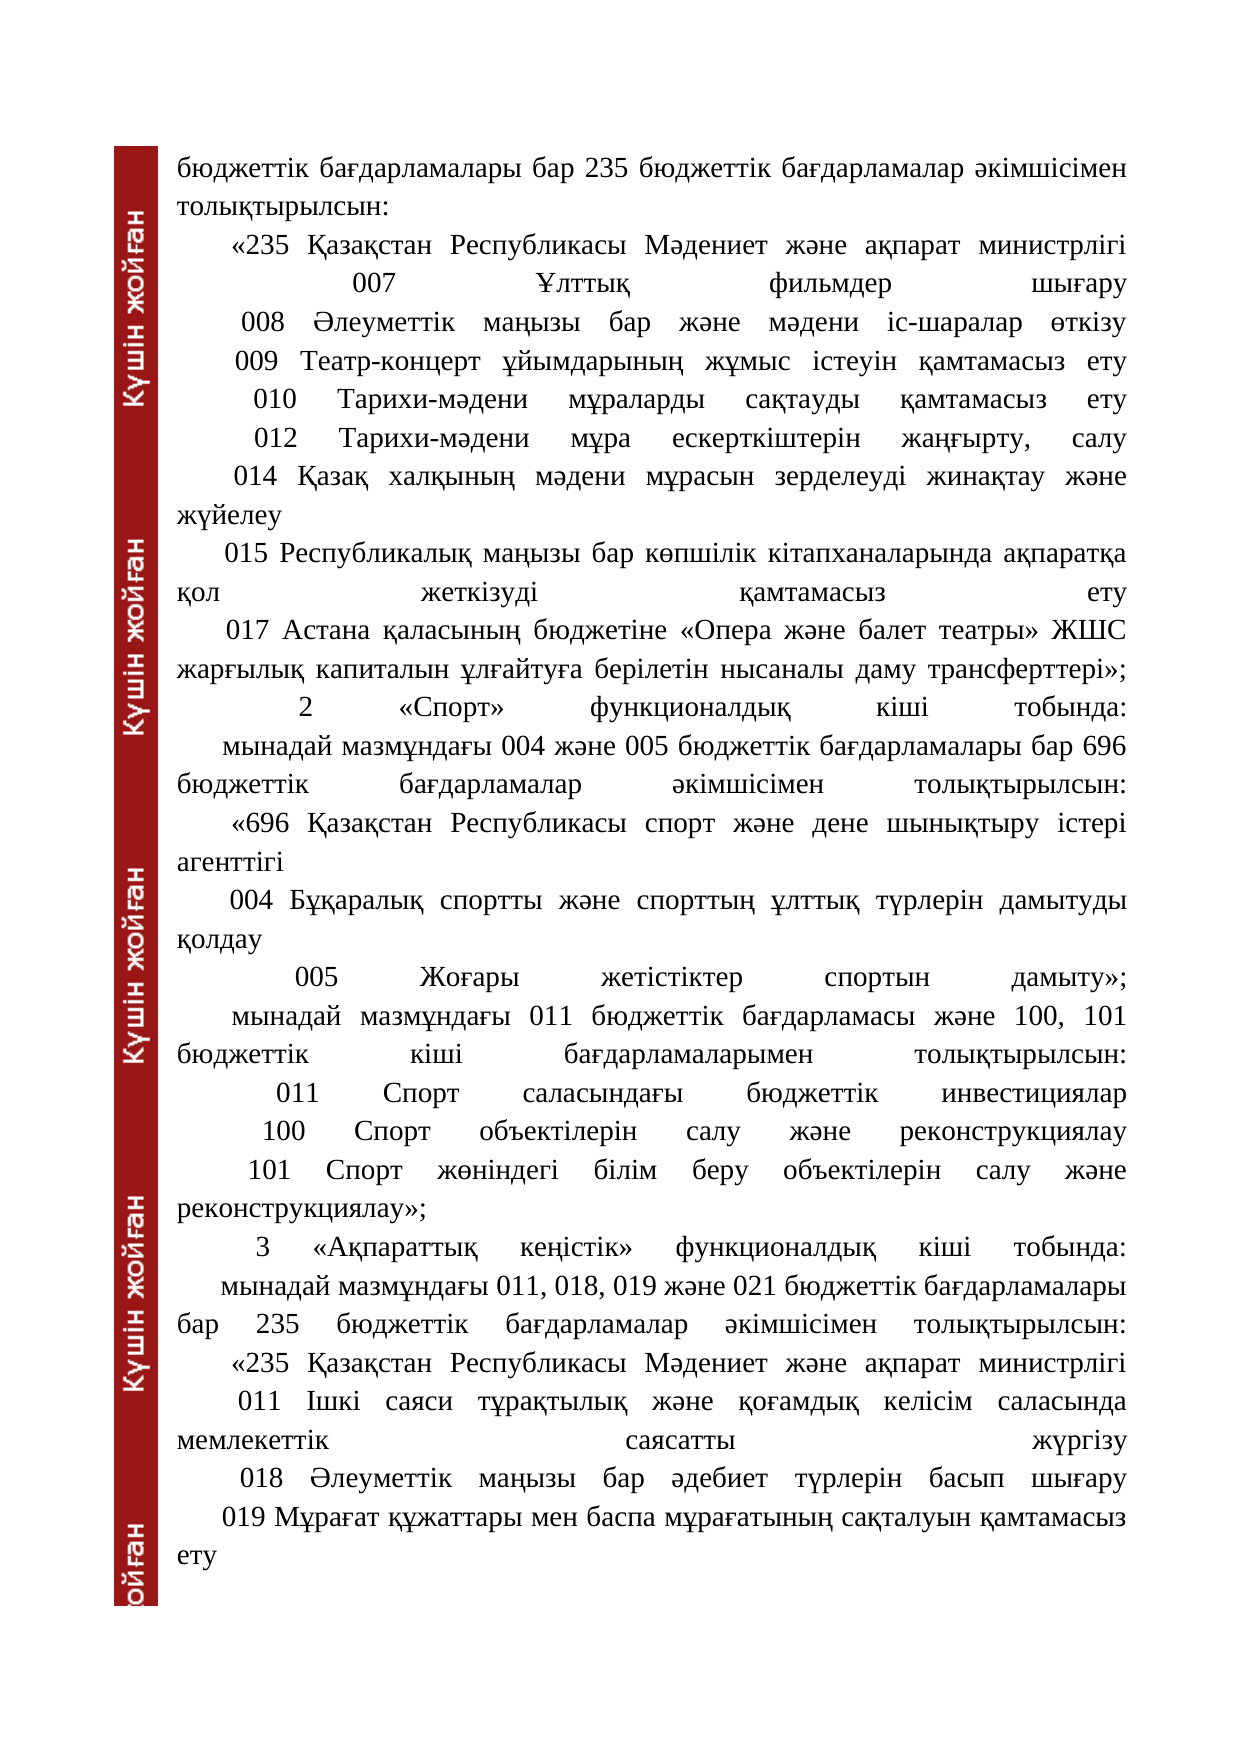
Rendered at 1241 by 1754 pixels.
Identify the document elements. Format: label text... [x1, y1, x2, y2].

picture [114, 146, 158, 150]
picture [114, 1571, 158, 1606]
